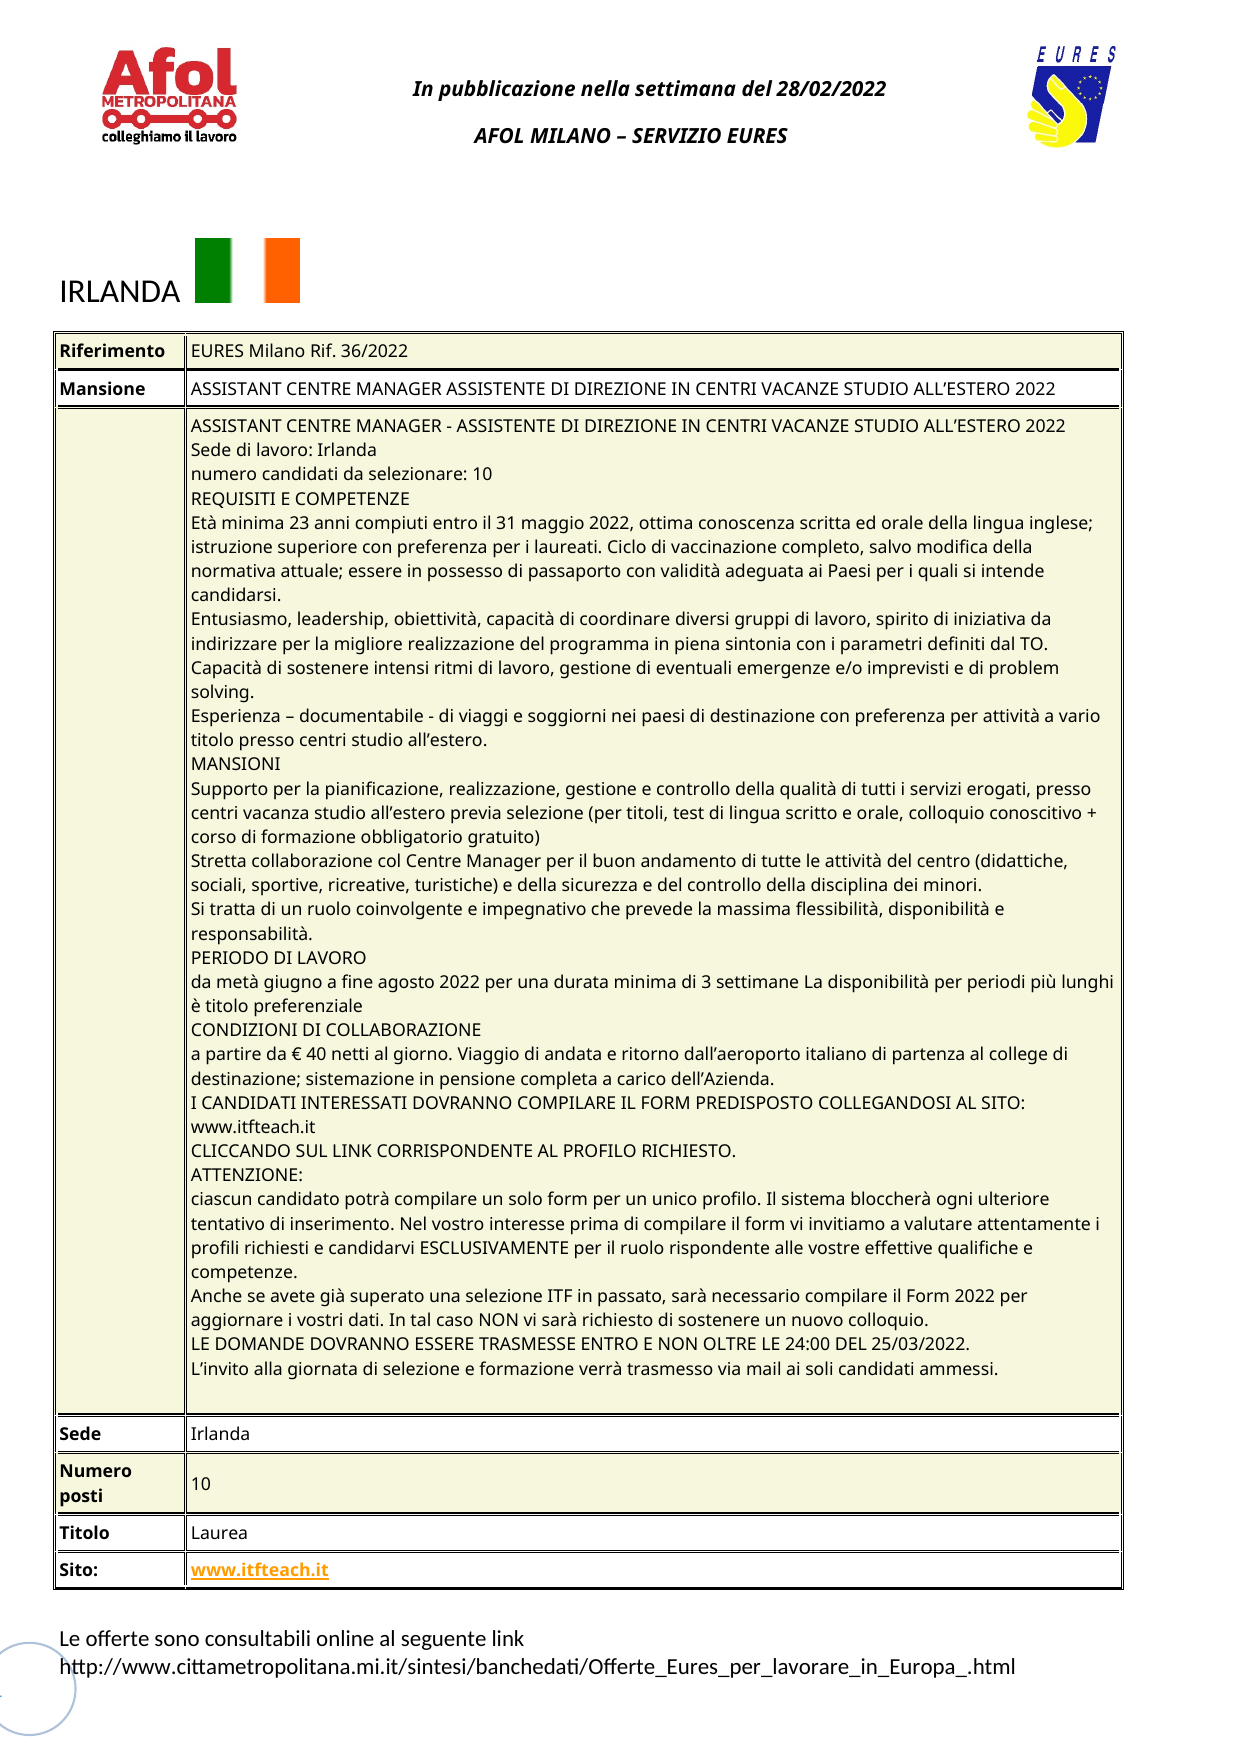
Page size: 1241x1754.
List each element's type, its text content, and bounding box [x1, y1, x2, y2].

text IRLANDA [59, 239, 1240, 311]
picture [195, 238, 300, 303]
picture [88, 42, 249, 149]
table_cell Irlanda [187, 1413, 1121, 1451]
table_cell 10 [186, 1451, 1122, 1512]
picture [1016, 38, 1125, 154]
table_cell ASSISTANT CENTRE MANAGER - ASSISTENTE DI DIREZIONE IN CENTRI VACANZE STUDIO ALL’ESTERO 2022 Sede di lavoro: Irlanda numero candidati da selezionare: 10 REQUISITI E COMPETENZE Età minima 23 anni compiuti entro il 31 maggio 2022, ottima conoscenza scritta ed orale della lingua inglese; istruzione superiore con preferenza per i laureati. Ciclo di vaccinazione completo, salvo modifica della normativa attuale; essere in possesso di passaporto con validità adeguata ai Paesi per i quali si intende candidarsi. Entusiasmo, leadership, obiettività, capacità di coordinare diversi gruppi di lavoro, spirito di iniziativa da indirizzare per la migliore realizzazione del programma in piena sintonia con i parametri definiti dal TO. Capacità di sostenere intensi ritmi di lavoro, gestione di eventuali emergenze e/o imprevisti e di problem solving. Esperienza – documentabile - di viaggi e soggiorni nei paesi di destinazione con preferenza per attività a vario titolo presso centri studio all’estero. MANSIONI Supporto per la pianificazione, realizzazione, gestione e controllo della qualità di tutti i servizi erogati, presso centri vacanza studio all’estero previa selezione (per titoli, test di lingua scritto e orale, colloquio conoscitivo + corso di formazione obbligatorio gratuito) Stretta collaborazione col Centre Manager per il buon andamento di tutte le attività del centro (didattiche, sociali, sportive, ricreative, turistiche) e della sicurezza e del controllo della disciplina dei minori. Si tratta di un ruolo coinvolgente e impegnativo che prevede la massima flessibilità, disponibilità e responsabilità. PERIODO DI LAVORO da metà giugno a fine agosto 2022 per una durata minima di 3 settimane La disponibilità per periodi più lunghi è titolo preferenziale CONDIZIONI DI COLLABORAZIONE a partire da € 40 netti al giorno. Viaggio di andata e ritorno dall’aeroporto italiano di partenza al college di destinazione; sistemazione in pensione completa a carico dell’Azienda. I CANDIDATI INTERESSATI DOVRANNO COMPILARE IL FORM PREDISPOSTO COLLEGANDOSI AL SITO: www.itfteach.it CLICCANDO SUL LINK CORRISPONDENTE AL PROFILO RICHIESTO. ATTENZIONE: ciascun candidato potrà compilare un solo form per un unico profilo. Il sistema bloccherà ogni ulteriore tentativo di inserimento. Nel vostro interesse prima di compilare il form vi invitiamo a valutare attentamente i profili richiesti e candidarvi ESCLUSIVAMENTE per il ruolo rispondente alle vostre effettive qualifiche e competenze. Anche se avete già superato una selezione ITF in passato, sarà necessario compilare il Form 2022 per aggiornare i vostri dati. In tal caso NON vi sarà richiesto di sostenere un nuovo colloquio. LE DOMANDE DOVRANNO ESSERE TRASMESSE ENTRO E NON OLTRE LE 24:00 DEL 25/03/2022. L’invito alla giornata di selezione e formazione verrà trasmesso via mail ai soli candidati ammessi. [187, 405, 1121, 1413]
table_cell Numero posti [54, 1451, 186, 1512]
table_cell Mansione [54, 368, 184, 405]
table_cell [56, 405, 184, 1413]
table_cell Sito: [56, 1550, 186, 1587]
table_cell Laurea [187, 1512, 1121, 1549]
table_header EURES Milano Rif. 36/2022 [186, 334, 1121, 368]
table_cell www.itfteach.it [186, 1550, 1121, 1587]
table_cell ASSISTANT CENTRE MANAGER ASSISTENTE DI DIREZIONE IN CENTRI VACANZE STUDIO ALL’ESTERO 2022 [187, 368, 1122, 405]
table_cell Sede [56, 1413, 184, 1451]
table_header Riferimento [56, 334, 186, 368]
table_cell Titolo [56, 1512, 184, 1549]
